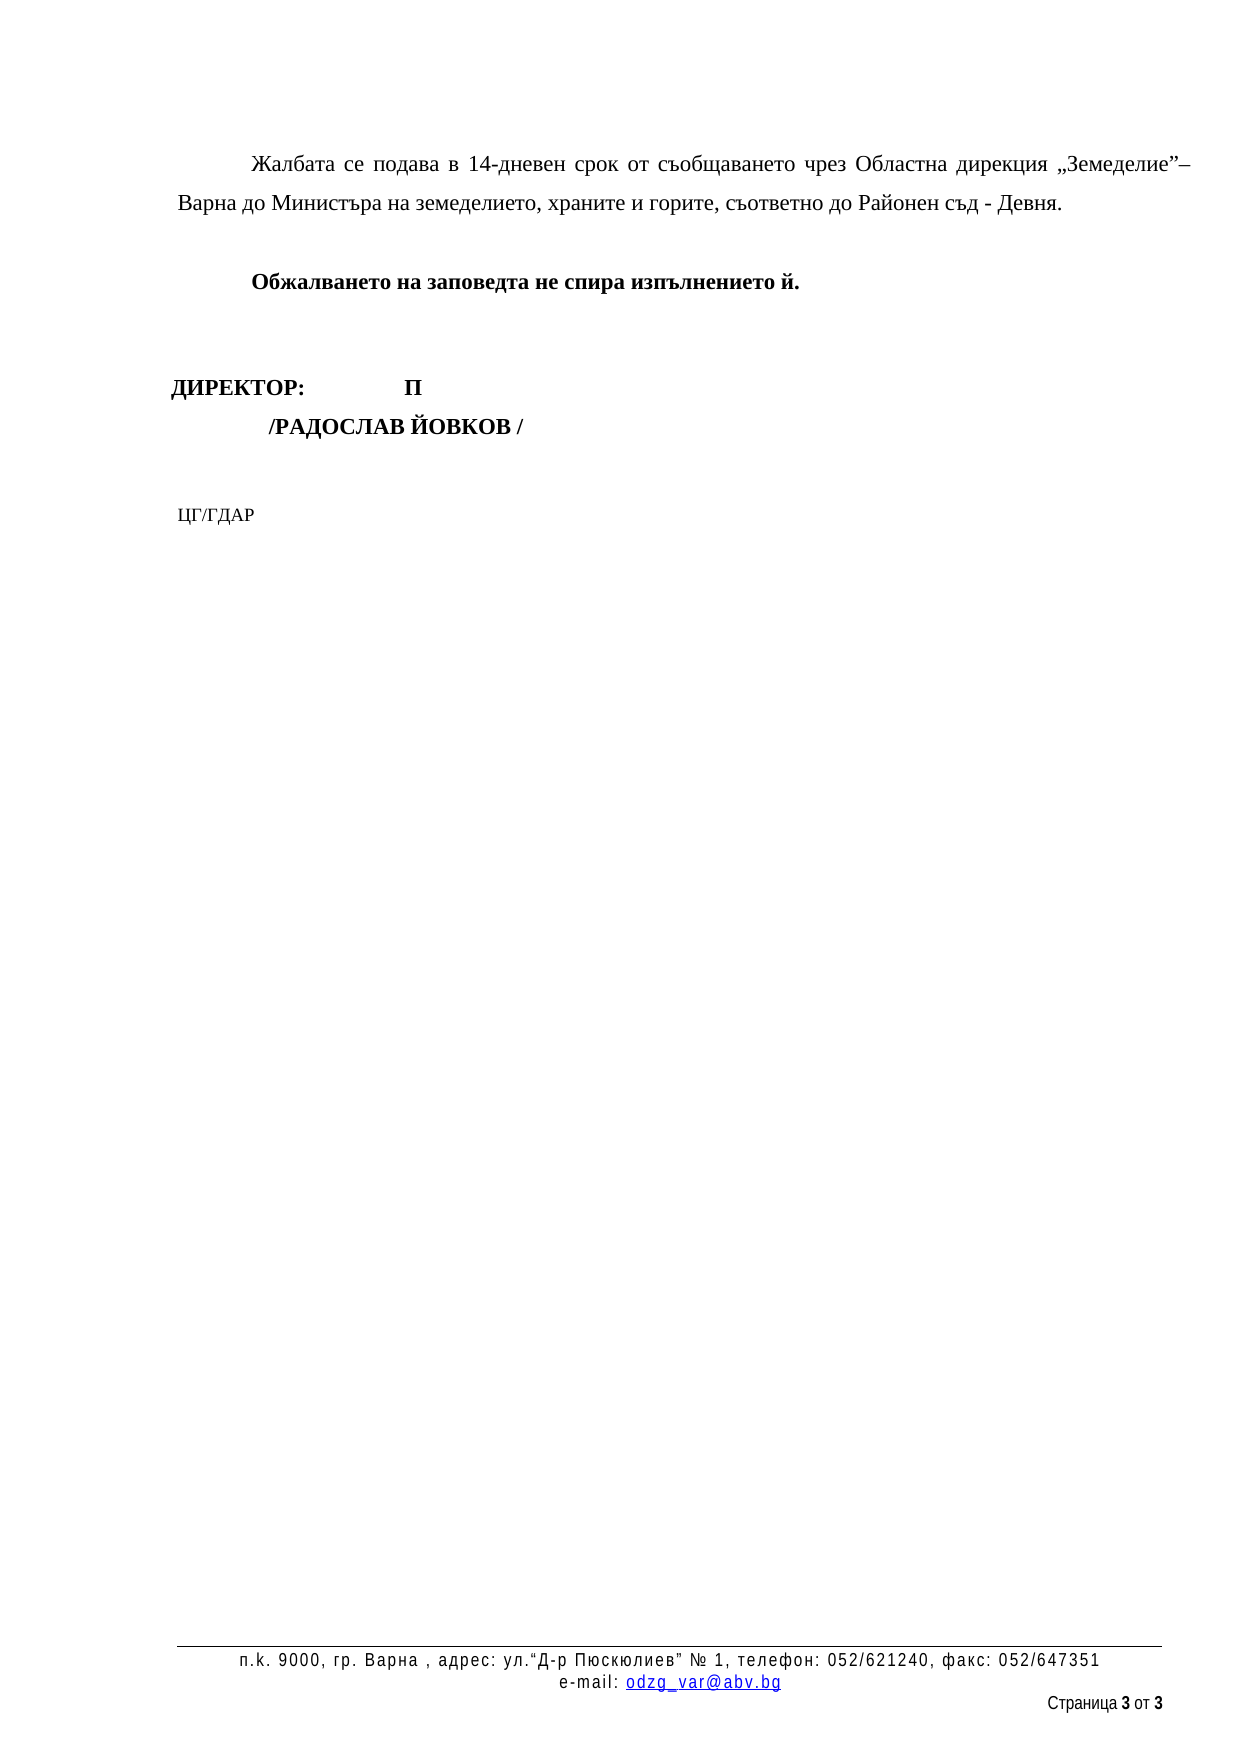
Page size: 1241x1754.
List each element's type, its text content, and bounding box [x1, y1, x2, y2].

text ЦГ/ГДАР [177, 504, 1211, 526]
text Обжалването на заповедта не спира изпълнението й. [177, 268, 1193, 294]
text ДИРЕКТОР: П [102, 374, 1193, 400]
text /РАДОСЛАВ ЙОВКОВ / [102, 413, 1193, 440]
text Жалбата се подава в 14-дневен срок от съобщаването чрез Областна дирекция „Земеделие”–Варна до Министъра на земеделието, храните и горите, съответно до Районен съд - Девня. [177, 150, 1193, 216]
